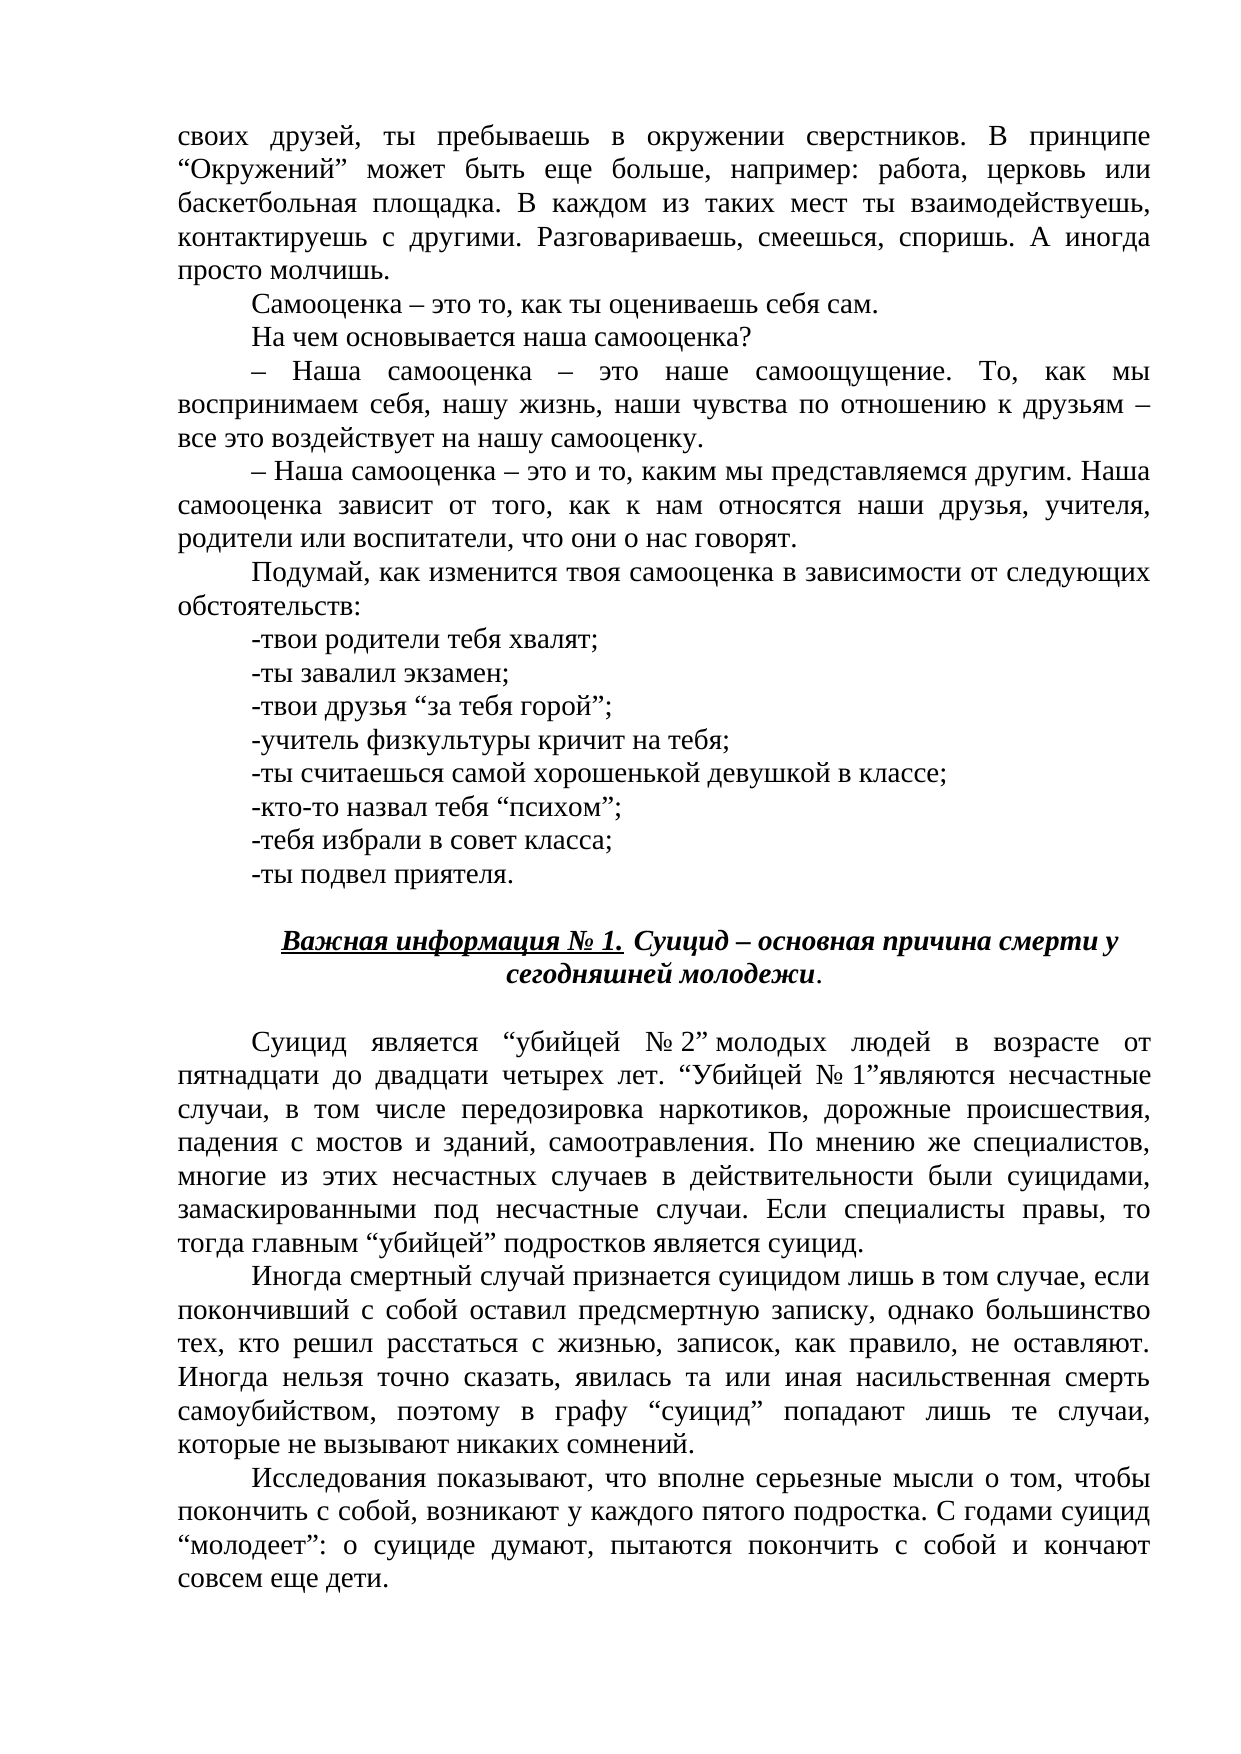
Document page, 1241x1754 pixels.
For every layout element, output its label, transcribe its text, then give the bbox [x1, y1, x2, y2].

text -ты считаешься самой хорошенькой девушкой в классе; [177, 755, 1152, 789]
text Подумай, как изменится твоя самооценка в зависимости от следующих обстоятельств: [177, 554, 1152, 621]
text Суицид является “убийцей № 2” молодых людей в возрасте от пятнадцати до двадцати четырех лет. “Убийцей № 1”являются несчастные случаи, в том числе передозировка наркотиков, дорожные происшествия, падения с мостов и зданий, самоотравления. По мнению же специалистов, многие из этих несчастных случаев в действительности были суицидами, замаскированными под несчастные случаи. Если специалисты правы, то тогда главным “убийцей” подростков является суицид. [177, 1024, 1152, 1258]
text Иногда смертный случай признается суицидом лишь в том случае, если покончивший с собой оставил предсмертную записку, однако большинство тех, кто решил расстаться с жизнью, записок, как правило, не оставляют. Иногда нельзя точно сказать, явилась та или иная насильственная смерть самоубийством, поэтому в графу “суицид” попадают лишь те случаи, которые не вызывают никаких сомнений. [177, 1258, 1152, 1460]
text -твои друзья “за тебя горой”; [177, 688, 1152, 722]
text -тебя избрали в совет класса; [177, 822, 1152, 856]
text – Наша самооценка – это и то, каким мы представляемся другим. Наша самооценка зависит от того, как к нам относятся наши друзья, учителя, родители или воспитатели, что они о нас говорят. [177, 453, 1152, 554]
text Важная информация № 1. Суицид – основная причина смерти у сегодняшней молодежи. [177, 923, 1152, 990]
text -твои родители тебя хвалят; [177, 621, 1152, 655]
text -кто-то назвал тебя “психом”; [177, 789, 1152, 822]
text Самооценка – это то, как ты оцениваешь себя сам. [177, 286, 1152, 319]
text -ты подвел приятеля. [177, 856, 1152, 889]
text На чем основывается наша самооценка? [177, 319, 1152, 353]
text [177, 118, 1152, 286]
text -ты завалил экзамен; [177, 655, 1152, 688]
text Исследования показывают, что вполне серьезные мысли о том, чтобы покончить с собой, возникают у каждого пятого подростка. С годами суицид “молодеет”: о суициде думают, пытаются покончить с собой и кончают совсем еще дети. [177, 1460, 1152, 1594]
text -учитель физкультуры кричит на тебя; [177, 722, 1152, 755]
text – Наша самооценка – это наше самоощущение. То, как мы воспринимаем себя, нашу жизнь, наши чувства по отношению к друзьям – все это воздействует на нашу самооценку. [177, 353, 1152, 453]
